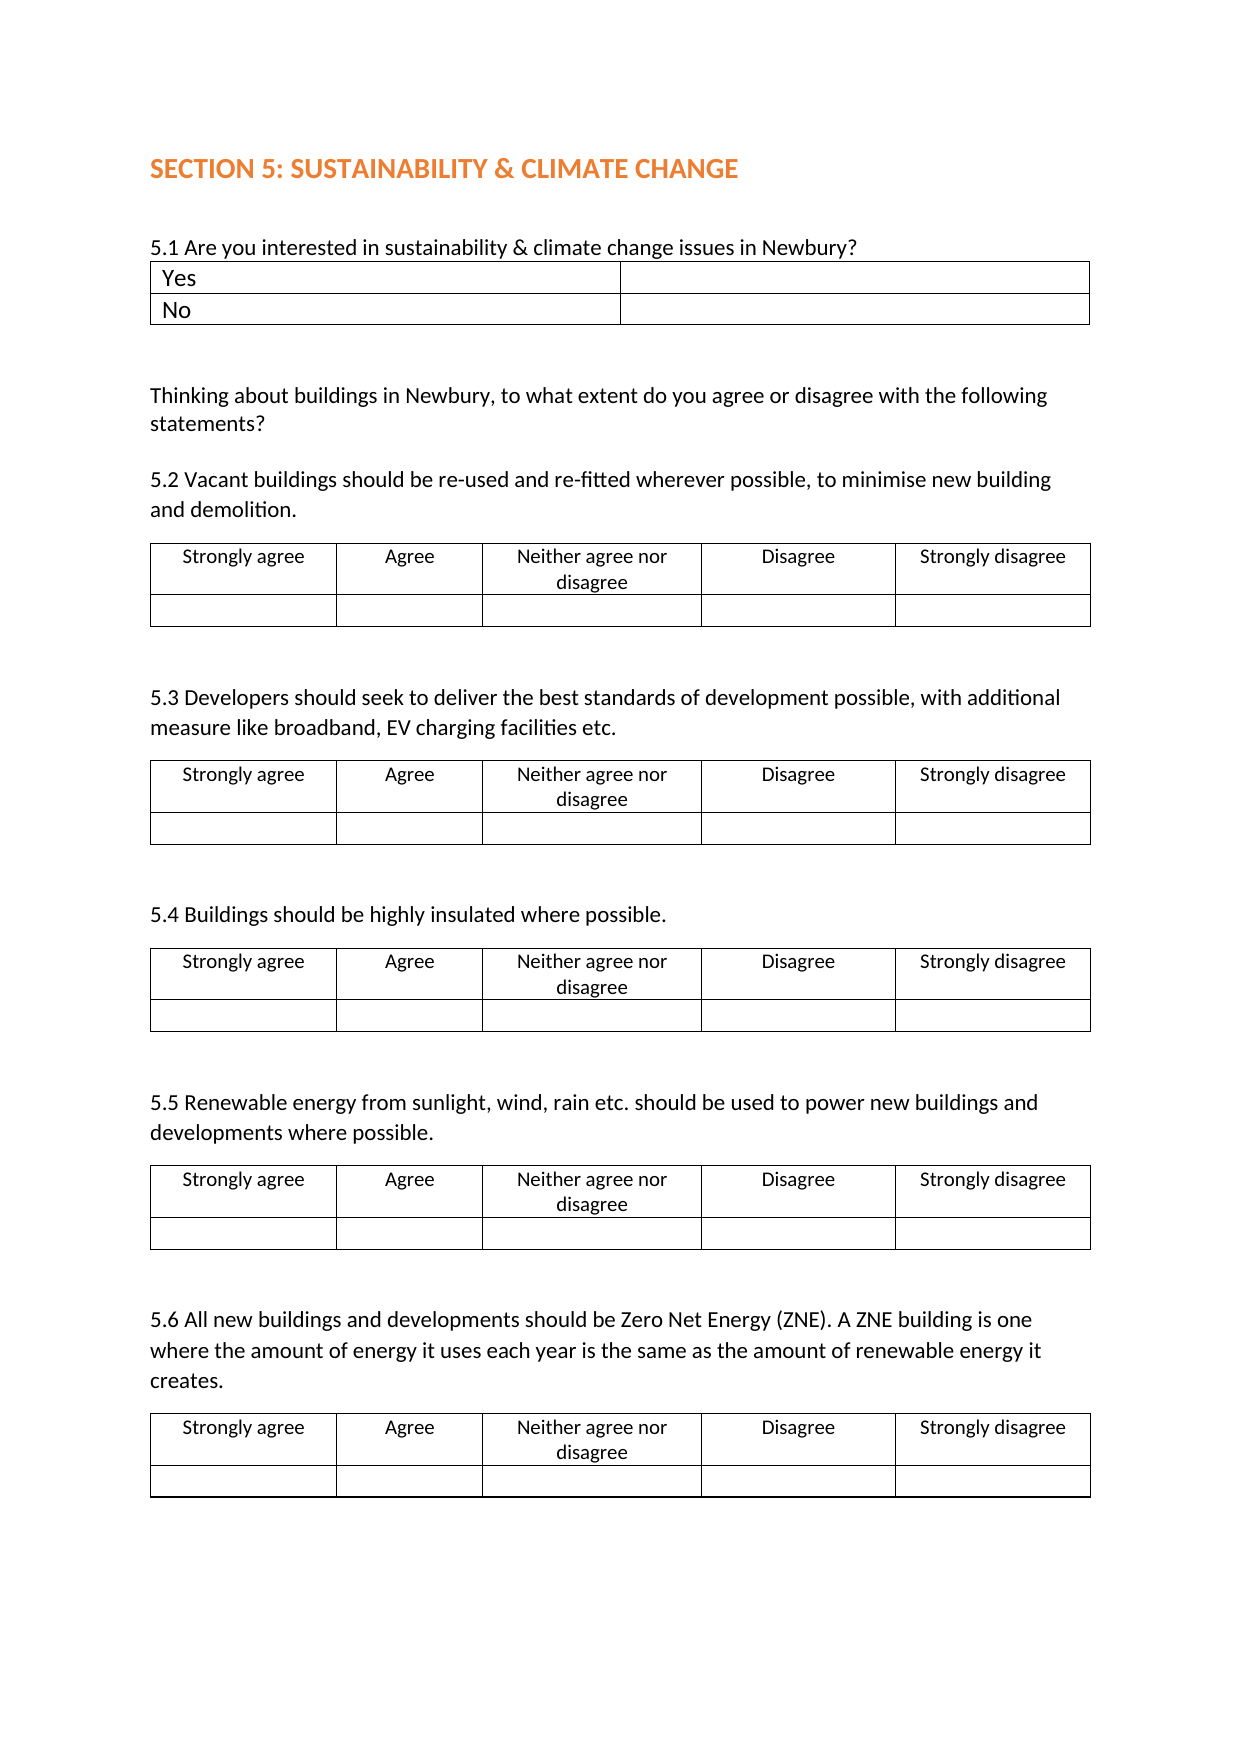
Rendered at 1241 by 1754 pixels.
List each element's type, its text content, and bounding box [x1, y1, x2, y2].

table_header Strongly disagree [896, 544, 1090, 594]
text SECTION 5: SUSTAINABILITY & CLIMATE CHANGE [150, 150, 1090, 186]
table_cell [702, 1000, 895, 1031]
table_cell [896, 1466, 1090, 1496]
table_header Strongly agree [151, 1166, 336, 1217]
table_header Strongly disagree [896, 949, 1090, 999]
table_cell [702, 595, 895, 626]
table_cell [483, 1466, 701, 1496]
table_header Agree [337, 761, 482, 812]
table_header Agree [337, 1414, 482, 1465]
table_cell [896, 595, 1090, 626]
table_header Strongly agree [151, 1414, 336, 1465]
text Thinking about buildings in Newbury, to what extent do you agree or disagree with the following statements? [150, 381, 1090, 437]
table_header Disagree [702, 761, 895, 812]
text 5.1 Are you interested in sustainability & climate change issues in Newbury? [150, 233, 1090, 261]
table_cell [621, 294, 1089, 324]
text 5.6 All new buildings and developments should be Zero Net Energy (ZNE). A ZNE building is one where the amount of energy it uses each year is the same as the amount of renewable energy it creates. [150, 1306, 1090, 1394]
table_header Neither agree nor disagree [483, 761, 701, 812]
table_cell [151, 1218, 336, 1248]
table_cell [483, 595, 701, 626]
table_cell [337, 595, 482, 626]
table_header Neither agree nor disagree [483, 544, 701, 594]
table_header Agree [337, 949, 482, 999]
table_cell [702, 813, 895, 843]
text 5.4 Buildings should be highly insulated where possible. [150, 901, 1090, 929]
table_cell [702, 1466, 895, 1496]
text 5.3 Developers should seek to deliver the best standards of development possible, with additional measure like broadband, EV charging facilities etc. [150, 683, 1090, 741]
table_cell No [151, 294, 620, 324]
table_header Strongly disagree [896, 1166, 1090, 1217]
table_cell [337, 1218, 482, 1248]
table_header Yes [151, 262, 620, 293]
table_cell [151, 1466, 336, 1496]
table_cell [896, 1218, 1090, 1248]
table_header Strongly agree [151, 544, 336, 594]
table_cell [896, 1000, 1090, 1031]
text 5.2 Vacant buildings should be re-used and re-fitted wherever possible, to minimise new building and demolition. [150, 465, 1090, 524]
table_header Agree [337, 1166, 482, 1217]
table_cell [896, 813, 1090, 843]
table_header Strongly agree [151, 949, 336, 999]
table_cell [483, 1218, 701, 1248]
table_cell [337, 1466, 482, 1496]
table_cell [483, 813, 701, 843]
table_header Strongly agree [151, 761, 336, 812]
table_cell [151, 595, 336, 626]
table_header Agree [337, 544, 482, 594]
table_header Disagree [702, 949, 895, 999]
table_cell [337, 813, 482, 843]
table_header Neither agree nor disagree [483, 1414, 701, 1465]
table_header Strongly disagree [896, 1414, 1090, 1465]
table_cell [483, 1000, 701, 1031]
table_cell [151, 813, 336, 843]
table_cell [337, 1000, 482, 1031]
table_header [621, 262, 1089, 293]
table_header Strongly disagree [896, 761, 1090, 812]
table_header Disagree [702, 1414, 895, 1465]
table_header Disagree [702, 1166, 895, 1217]
table_header Neither agree nor disagree [483, 949, 701, 999]
table_header Neither agree nor disagree [483, 1166, 701, 1217]
table_cell [151, 1000, 336, 1031]
table_header Disagree [702, 544, 895, 594]
text 5.5 Renewable energy from sunlight, wind, rain etc. should be used to power new buildings and developments where possible. [150, 1088, 1090, 1146]
table_cell [702, 1218, 895, 1248]
